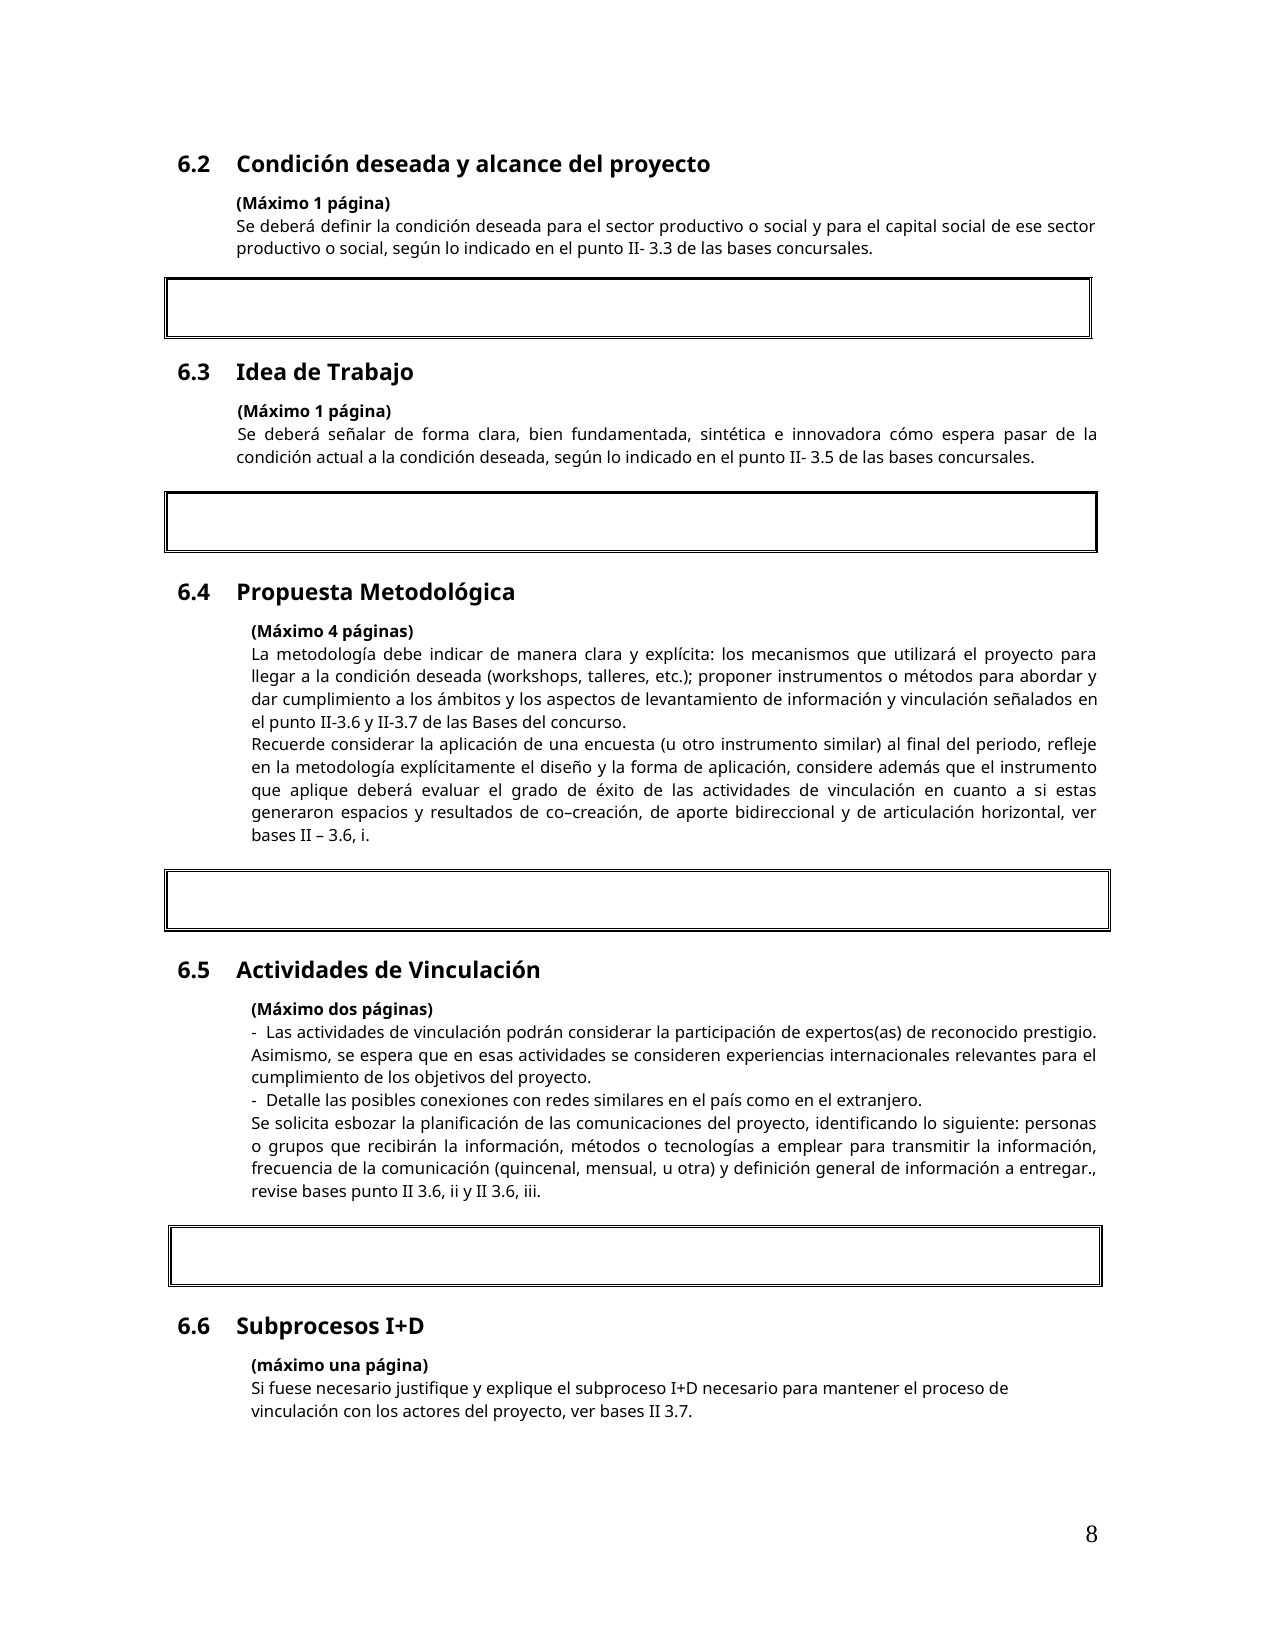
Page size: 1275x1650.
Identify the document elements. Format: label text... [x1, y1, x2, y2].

text Si fuese necesario justifique y explique el subproceso I+D necesario para mantener el proceso de vinculación con los actores del proyecto, ver bases II 3.7. [251, 1376, 1098, 1422]
table_header [168, 280, 1089, 336]
text (Máximo 1 página) [236, 191, 1098, 214]
title Recuerde considerar la aplicación de una encuesta (u otro instrumento similar) al final del periodo, refleje en la metodología explícitamente el diseño y la forma de aplicación, considere además que el instrumento que aplique deberá evaluar el grado de éxito de las actividades de vinculación en cuanto a si estas generaron espacios y resultados de co–creación, de aporte bidireccional y de articulación horizontal, ver bases II – 3.6, i. [251, 733, 1098, 846]
subtitle Actividades de Vinculación [177, 954, 1098, 985]
title La metodología debe indicar de manera clara y explícita: los mecanismos que utilizará el proyecto para llegar a la condición deseada (workshops, talleres, etc.); proponer instrumentos o métodos para abordar y dar cumplimiento a los ámbitos y los aspectos de levantamiento de información y vinculación señalados en el punto II-3.6 y II-3.7 de las Bases del concurso. [251, 642, 1098, 733]
subtitle Subprocesos I+D [177, 1310, 1098, 1341]
table_header [172, 1228, 1099, 1284]
text (Máximo 4 páginas) [251, 619, 1098, 642]
text Se deberá definir la condición deseada para el sector productivo o social y para el capital social de ese sector productivo o social, según lo indicado en el punto II- 3.3 de las bases concursales. [236, 214, 1098, 259]
subtitle Condición deseada y alcance del proyecto [177, 148, 1098, 179]
subtitle Idea de Trabajo [177, 356, 1098, 387]
text (Máximo dos páginas) [251, 998, 1098, 1021]
subtitle Propuesta Metodológica [177, 576, 1098, 607]
table_header [168, 494, 1095, 550]
text - Detalle las posibles conexiones con redes similares en el país como en el extranjero. [251, 1089, 1098, 1111]
text Se solicita esbozar la planificación de las comunicaciones del proyecto, identificando lo siguiente: personas o grupos que recibirán la información, métodos o tecnologías a emplear para transmitir la información, frecuencia de la comunicación (quincenal, mensual, u otra) y definición general de información a entregar., revise bases punto II 3.6, ii y II 3.6, iii. [251, 1111, 1098, 1202]
text (Máximo 1 página) [236, 400, 1098, 422]
text - Las actividades de vinculación podrán considerar la participación de expertos(as) de reconocido prestigio. Asimismo, se espera que en esas actividades se consideren experiencias internacionales relevantes para el cumplimiento de los objetivos del proyecto. [251, 1021, 1098, 1089]
text (máximo una página) [251, 1354, 1098, 1376]
text Se deberá señalar de forma clara, bien fundamentada, sintética e innovadora cómo espera pasar de la condición actual a la condición deseada, según lo indicado en el punto II- 3.5 de las bases concursales. [236, 422, 1098, 468]
table_header [168, 872, 1108, 928]
